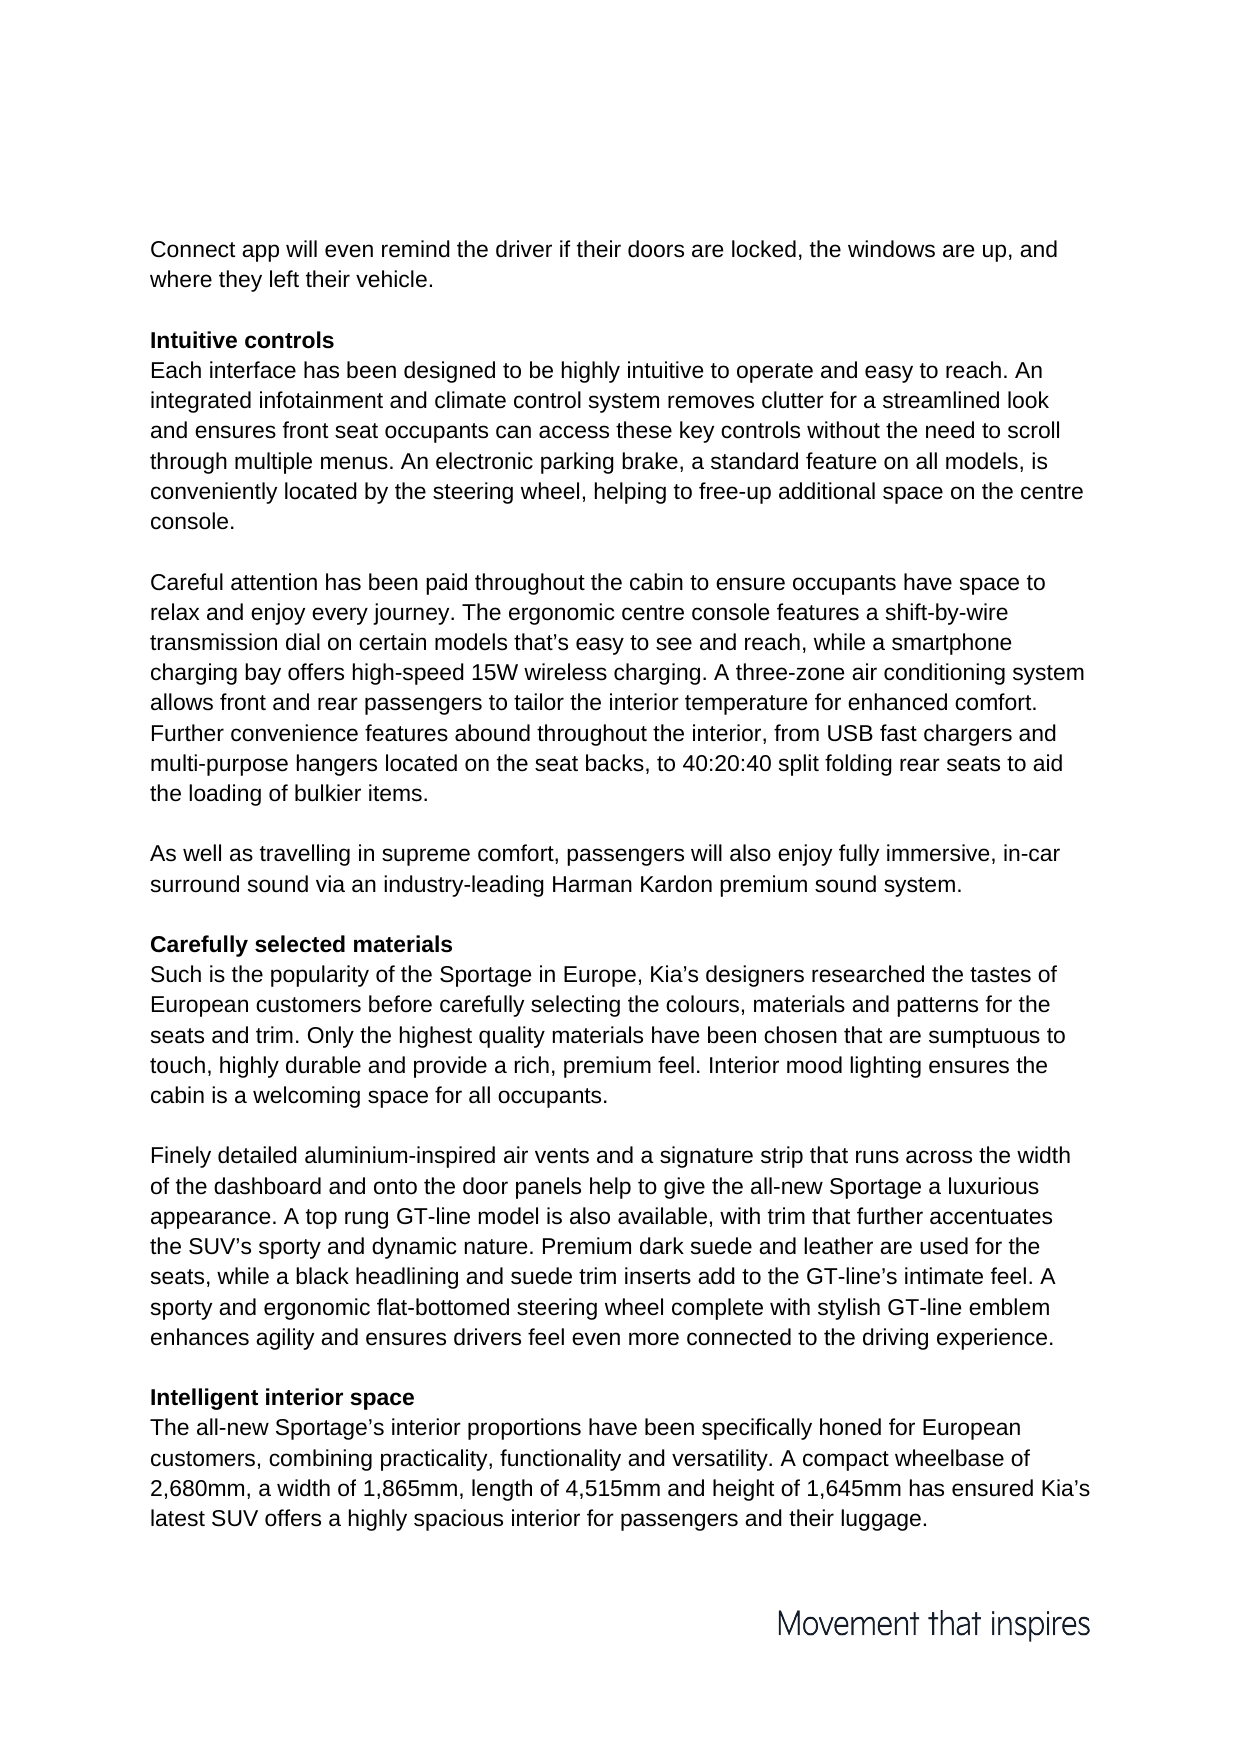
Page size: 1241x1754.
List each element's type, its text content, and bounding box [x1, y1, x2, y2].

text Such is the popularity of the Sportage in Europe, Kia’s designers researched the tastes of European customers before carefully selecting the colours, materials and patterns for the seats and trim. Only the highest quality materials have been chosen that are sumptuous to touch, highly durable and provide a rich, premium feel. Interior mood lighting ensures the cabin is a welcoming space for all occupants. [150, 961, 1090, 1108]
text Carefully selected materials [150, 931, 1090, 957]
text Careful attention has been paid throughout the cabin to ensure occupants have space to relax and enjoy every journey. The ergonomic centre console features a shift-by-wire transmission dial on certain models that’s easy to see and reach, while a smartphone charging bay offers high-speed 15W wireless charging. A three-zone air conditioning system allows front and rear passengers to tailor the interior temperature for enhanced comfort. Further convenience features abound throughout the interior, from USB fast chargers and multi-purpose hangers located on the seat backs, to 40:20:40 split folding rear seats to aid the loading of bulkier items. [150, 568, 1090, 806]
text As well as travelling in supreme comfort, passengers will also enjoy fully immersive, in-car surround sound via an industry-leading Harman Kardon premium sound system. [150, 840, 1090, 897]
picture [778, 1610, 1091, 1642]
text The all-new Sportage’s interior proportions have been specifically honed for European customers, combining practicality, functionality and versatility. A compact wheelbase of 2,680mm, a width of 1,865mm, length of 4,515mm and height of 1,645mm has ensured Kia’s latest SUV offers a highly spacious interior for passengers and their luggage. [150, 1414, 1090, 1475]
text Intuitive controls [150, 327, 1090, 353]
text Each interface has been designed to be highly intuitive to operate and easy to reach. An integrated infotainment and climate control system removes clutter for a streamlined look and ensures front seat occupants can access these key controls without the need to scroll through multiple menus. An electronic parking brake, a standard feature on all models, is conveniently located by the steering wheel, helping to free-up additional space on the centre console. [150, 357, 1090, 534]
text Finely detailed aluminium-inspired air vents and a signature strip that runs across the width of the dashboard and onto the door panels help to give the all-new Sportage a luxurious appearance. A top rung GT-line model is also available, with trim that further accentuates the SUV’s sporty and dynamic nature. Premium dark suede and leather are used for the seats, while a black headlining and suede trim inserts add to the GT-line’s intimate feel. A sporty and ergonomic flat-bottomed steering wheel complete with stylish GT-line emblem enhances agility and ensures drivers feel even more connected to the driving experience. [150, 1142, 1090, 1350]
text Intelligent interior space [150, 1384, 1090, 1411]
text The all-new Sportage’s interior proportions have been specifically honed for European customers, combining practicality, functionality and versatility. A compact wheelbase of 2,680mm, a width of 1,865mm, length of 4,515mm and height of 1,645mm has ensured Kia’s latest SUV offers a highly spacious interior for passengers and their luggage. [150, 1501, 1090, 1531]
